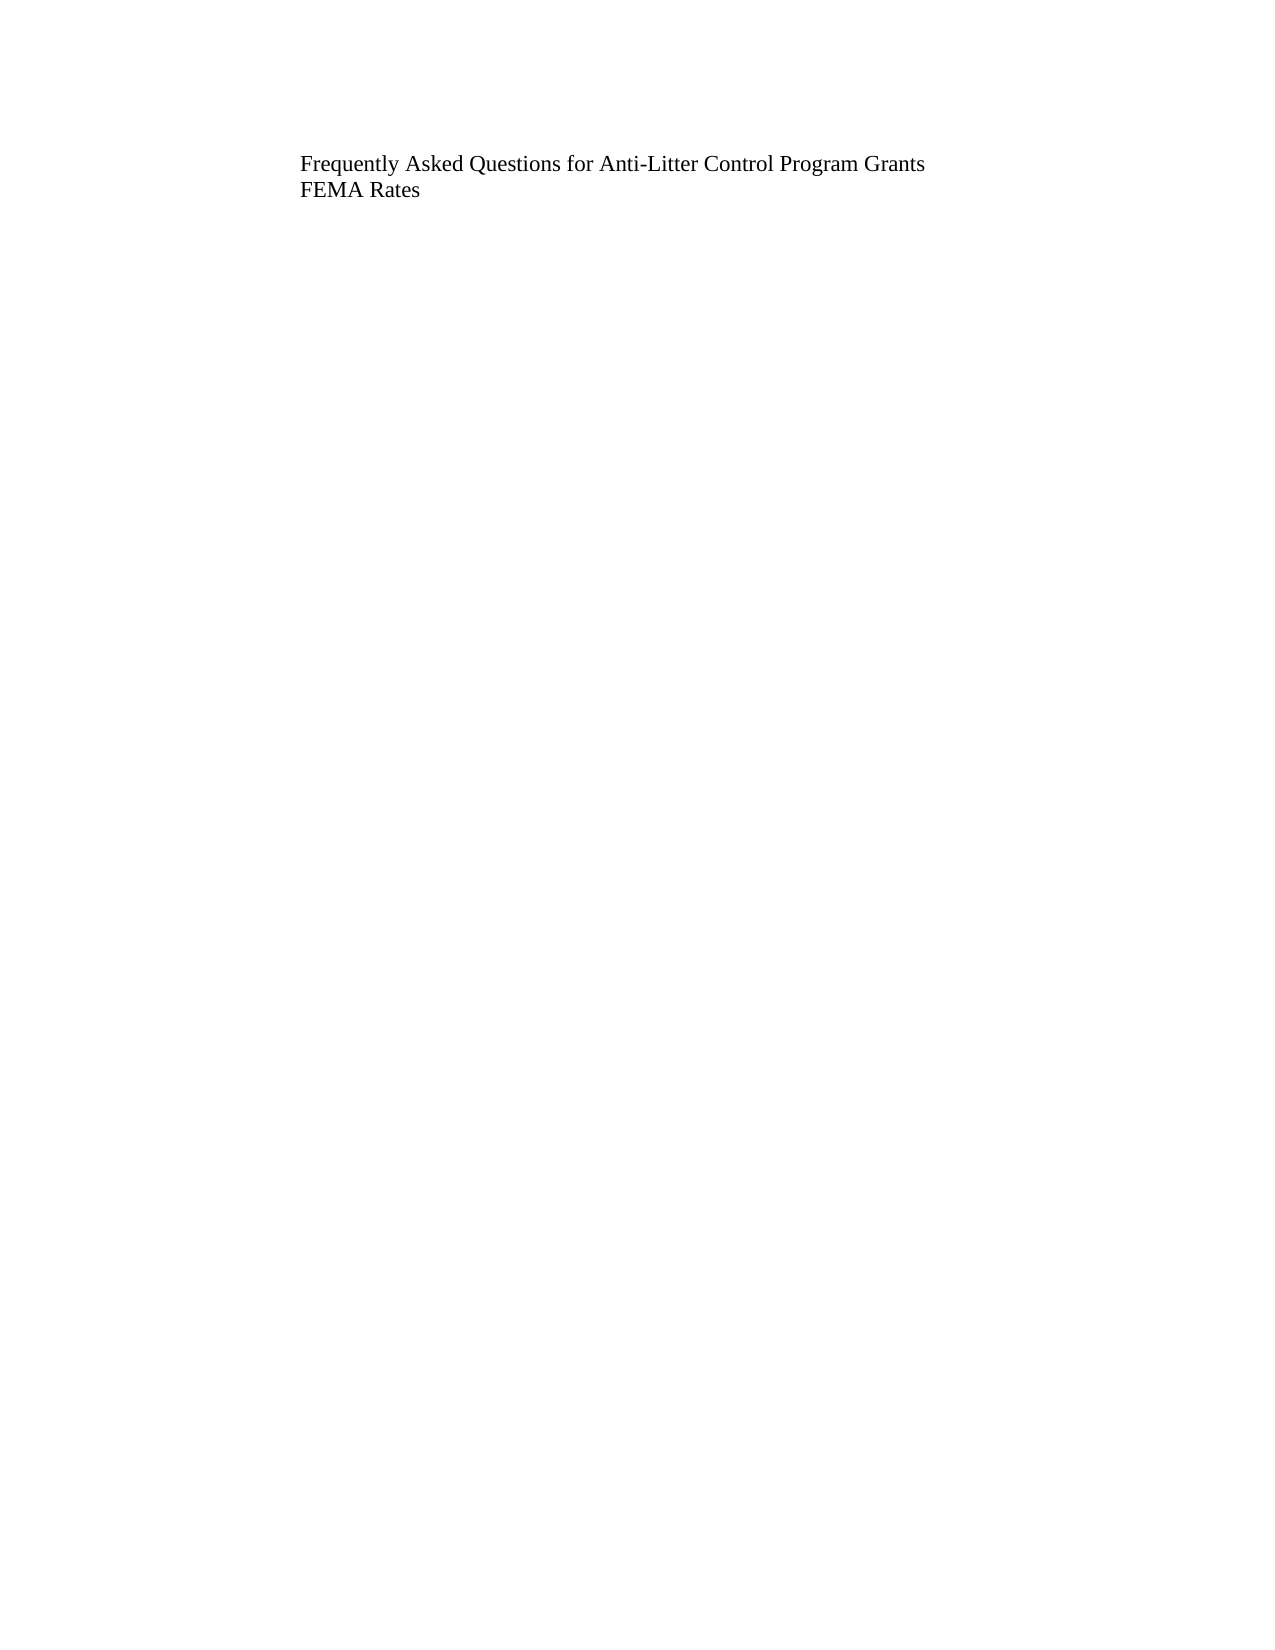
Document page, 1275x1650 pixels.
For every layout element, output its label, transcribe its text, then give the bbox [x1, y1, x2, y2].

text Frequently Asked Questions for Anti-Litter Control Program Grants [150, 150, 1125, 176]
text FEMA Rates [150, 176, 1125, 203]
